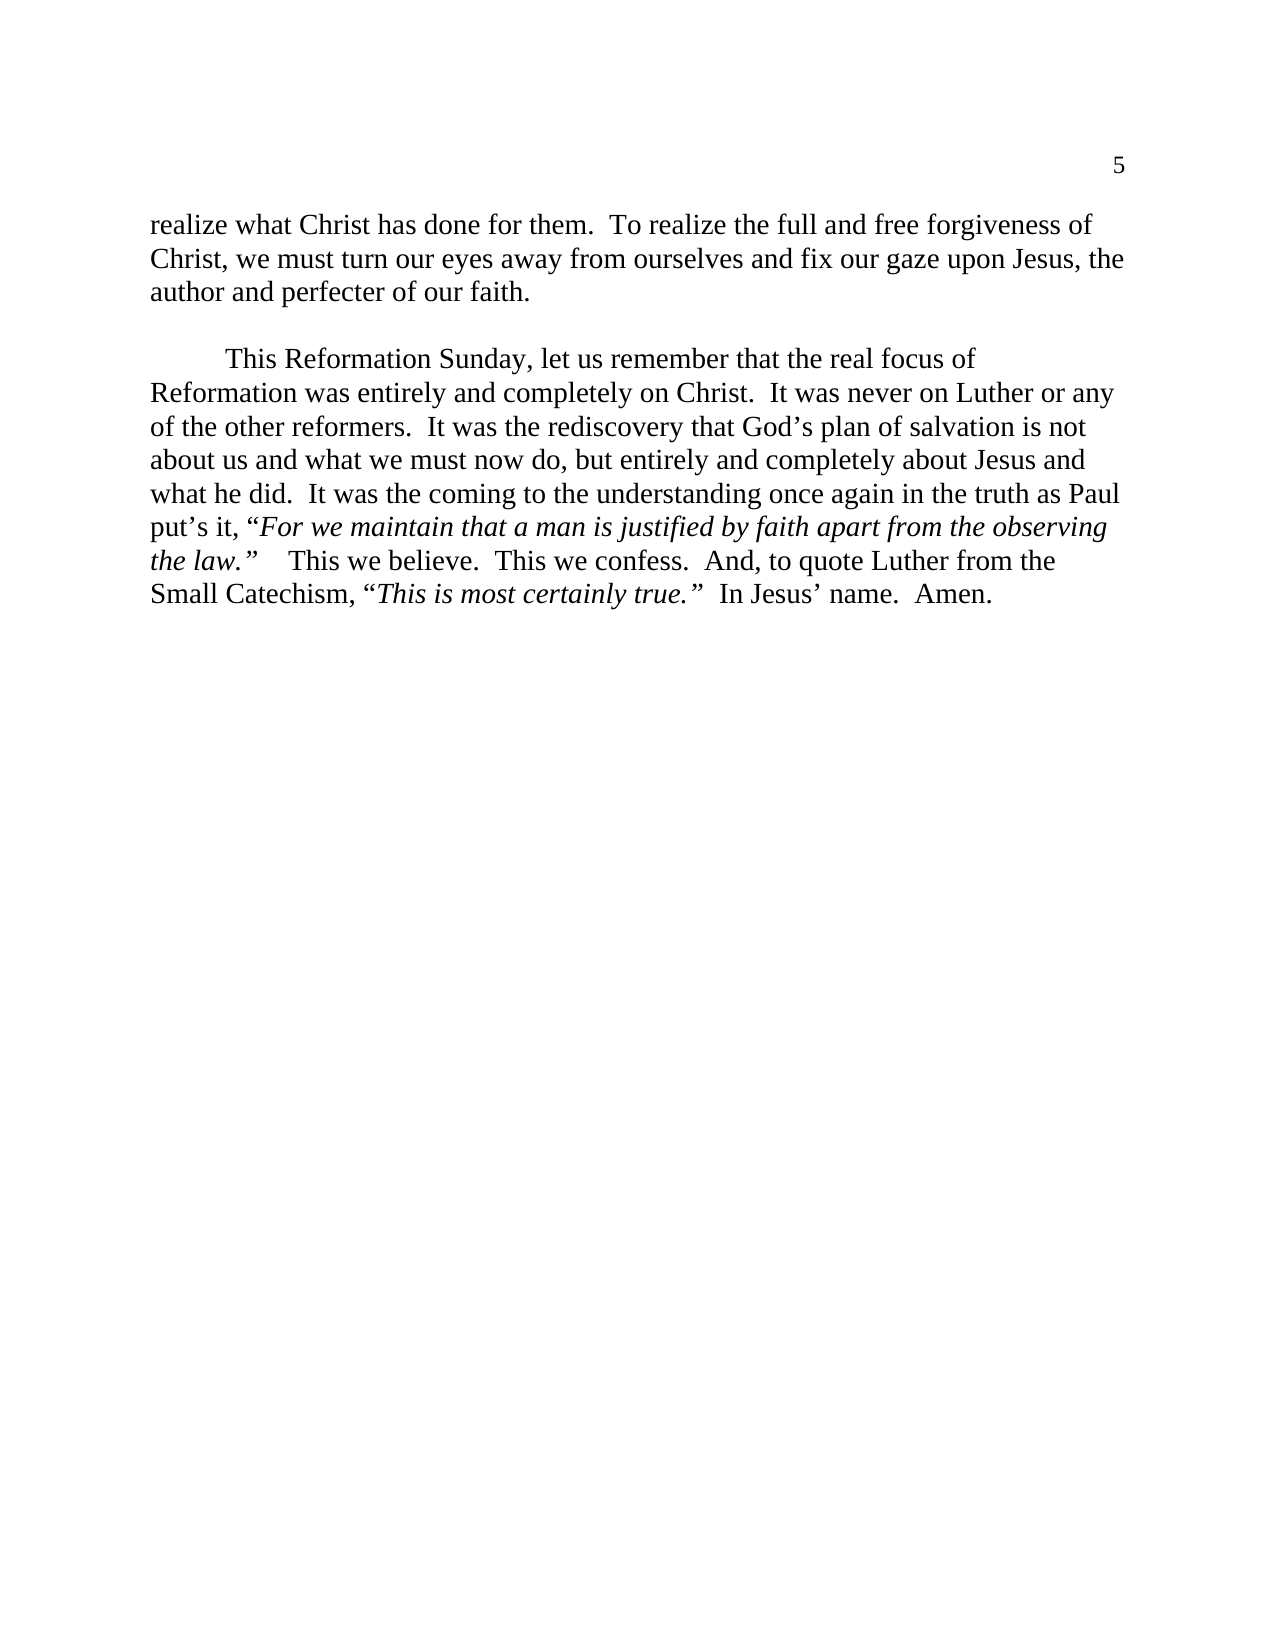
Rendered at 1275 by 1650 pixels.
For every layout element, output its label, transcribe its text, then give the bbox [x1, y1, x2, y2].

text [150, 207, 1125, 308]
text This Reformation Sunday, let us remember that the real focus of Reformation was entirely and completely on Christ. It was never on Luther or any of the other reformers. It was the rediscovery that God’s plan of salvation is not about us and what we must now do, but entirely and completely about Jesus and what he did. It was the coming to the understanding once again in the truth as Paul put’s it, “For we maintain that a man is justified by faith apart from the observing the law.” This we believe. This we confess. And, to quote Luther from the Small Catechism, “This is most certainly true.” In Jesus’ name. Amen. [150, 342, 1125, 610]
